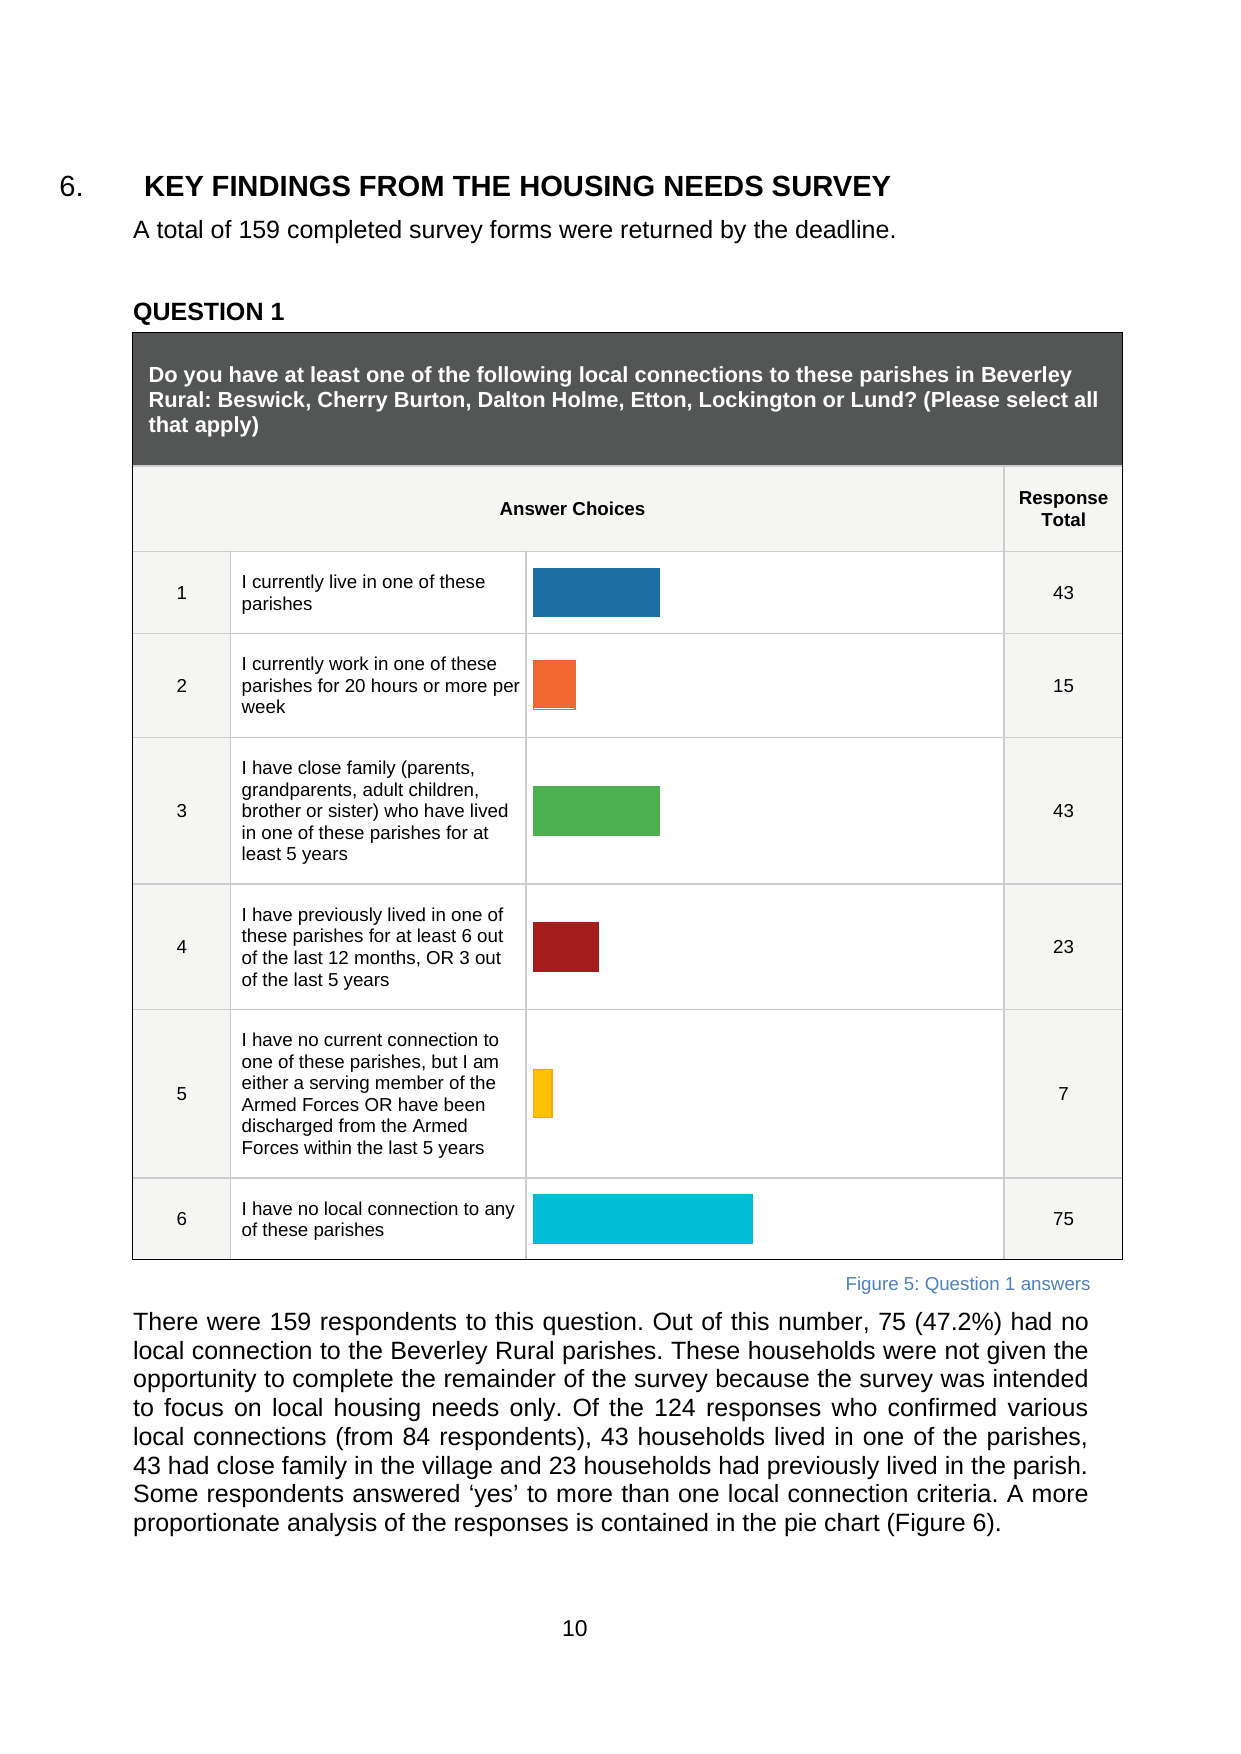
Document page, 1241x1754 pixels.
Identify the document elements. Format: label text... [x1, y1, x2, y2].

table_header Do you have at least one of the following local connections to these parishes in Beverley Rural: Beswick, Cherry Burton, Dalton Holme, Etton, Lockington or Lund? (Please select all that apply) [133, 333, 1122, 465]
subtitle KEY FINDINGS FROM THE HOUSING NEEDS SURVEY [59, 169, 1090, 202]
subtitle QUESTION 1 [133, 297, 1090, 326]
table_cell 6 [133, 1179, 230, 1259]
table_cell 15 [1005, 634, 1122, 736]
table_cell Response Total [1005, 467, 1122, 551]
text Figure 5: Question 1 answers [59, 1273, 1090, 1294]
table_cell 2 [133, 634, 230, 736]
table_cell 5 [133, 1010, 230, 1177]
table_cell [527, 1179, 1003, 1259]
table_cell I have previously lived in one of these parishes for at least 6 out of the last 12 months, OR 3 out of the last 5 years [231, 885, 525, 1009]
list A total of 159 completed survey forms were returned by the deadline. [133, 215, 1090, 243]
table_cell [527, 552, 1003, 633]
text There were 159 respondents to this question. Out of this number, 75 (47.2%) had no local connection to the Beverley Rural parishes. These households were not given the opportunity to complete the remainder of the survey because the survey was intended to focus on local housing needs only. Of the 124 responses who confirmed various local connections (from 84 respondents), 43 households lived in one of the parishes, 43 had close family in the village and 23 households had previously lived in the parish. Some respondents answered ‘yes’ to more than one local connection criteria. A more proportionate analysis of the responses is contained in the pie chart (Figure 6). [133, 1307, 1090, 1537]
table_cell 43 [1005, 738, 1122, 883]
table_cell 3 [133, 738, 230, 883]
table_cell [527, 1010, 1003, 1177]
table_cell 23 [1005, 885, 1122, 1009]
table_cell I have no current connection to one of these parishes, but I am either a serving member of the Armed Forces OR have been discharged from the Armed Forces within the last 5 years [231, 1010, 525, 1177]
table_cell I currently work in one of these parishes for 20 hours or more per week [231, 634, 525, 736]
table_cell 1 [133, 552, 230, 633]
table_cell [527, 634, 1003, 736]
table_cell I have close family (parents, grandparents, adult children, brother or sister) who have lived in one of these parishes for at least 5 years [231, 738, 525, 883]
table_cell 4 [133, 885, 230, 1009]
table_cell I currently live in one of these parishes [231, 552, 525, 633]
table_cell 75 [1005, 1179, 1122, 1259]
table_cell Answer Choices [133, 467, 1003, 551]
table_cell [527, 738, 1003, 883]
table_cell [527, 885, 1003, 1009]
table_cell I have no local connection to any of these parishes [231, 1179, 525, 1259]
table_cell 43 [1005, 552, 1122, 633]
table_cell 7 [1005, 1010, 1122, 1177]
